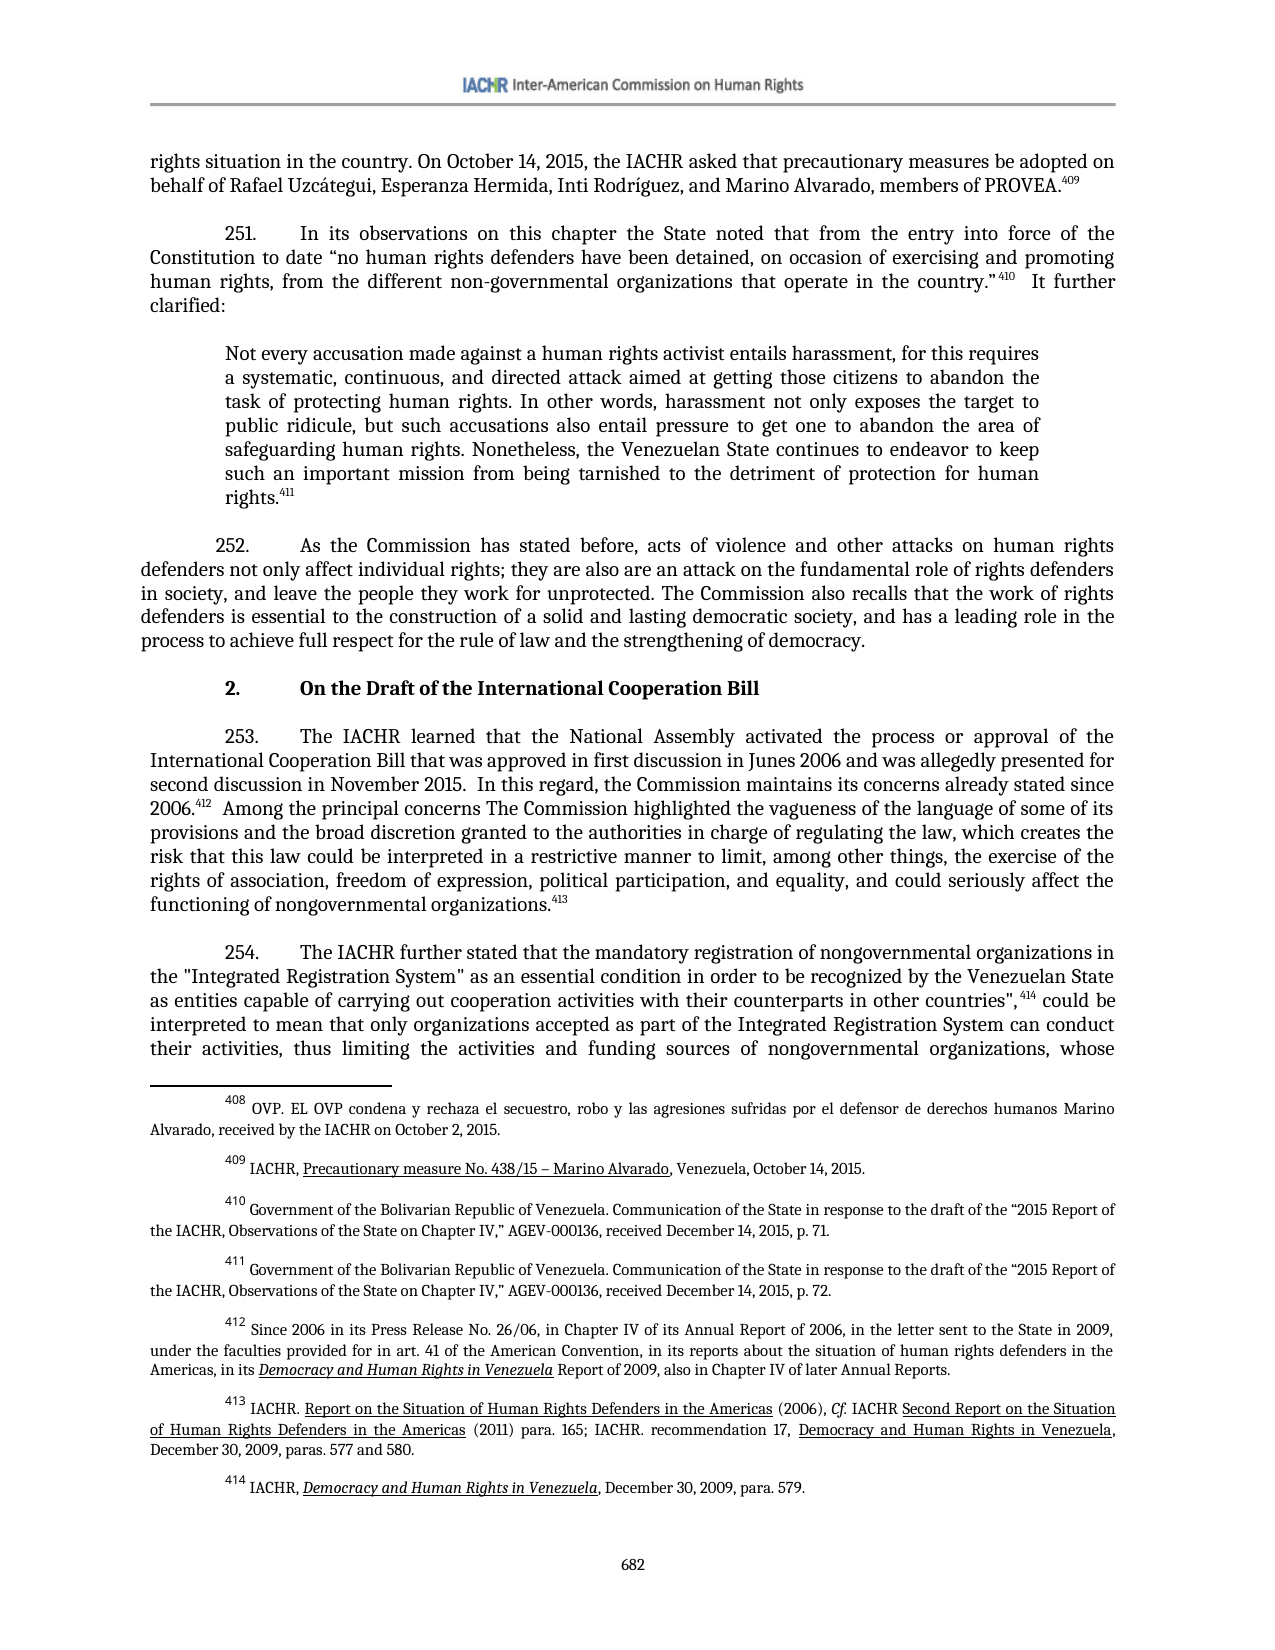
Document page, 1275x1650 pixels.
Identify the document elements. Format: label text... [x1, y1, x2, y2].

list As the Commission has stated before, acts of violence and other attacks on human rights defenders not only affect individual rights; they are also are an attack on the fundamental role of rights defenders in society, and leave the people they work for unprotected. The Commission also recalls that the work of rights defenders is essential to the construction of a solid and lasting democratic society, and has a leading role in the process to achieve full respect for the rule of law and the strengthening of democracy. [141, 533, 1116, 653]
list The IACHR learned that the National Assembly activated the process or approval of the International Cooperation Bill that was approved in first discussion in Junes 2006 and was allegedly presented for second discussion in November 2015. In this regard, the Commission maintains its concerns already stated since 2006. Among the principal concerns The Commission highlighted the vagueness of the language of some of its provisions and the broad discretion granted to the authorities in charge of regulating the law, which creates the risk that this law could be interpreted in a restrictive manner to limit, among other things, the exercise of the rights of association, freedom of expression, political participation, and equality, and could seriously affect the functioning of nongovernmental organizations. [150, 725, 1116, 917]
list On the Draft of the International Cooperation Bill [150, 677, 1116, 701]
list In its observations on this chapter the State noted that from the entry into force of the Constitution to date “no human rights defenders have been detained, on occasion of exercising and promoting human rights, from the different non-governmental organizations that operate in the country.” It further clarified: [150, 222, 1116, 318]
text Not every accusation made against a human rights activist entails harassment, for this requires a systematic, continuous, and directed attack aimed at getting those citizens to abandon the task of protecting human rights. In other words, harassment not only exposes the target to public ridicule, but such accusations also entail pressure to get one to abandon the area of safeguarding human rights. Nonetheless, the Venezuelan State continues to endeavor to keep such an important mission from being tarnished to the detriment of protection for human rights. [225, 342, 1041, 509]
picture [451, 75, 814, 95]
list The IACHR further stated that the mandatory registration of nongovernmental organizations in the "Integrated Registration System" as an essential condition in order to be recognized by the Venezuelan State as entities capable of carrying out cooperation activities with their counterparts in other countries", could be interpreted to mean that only organizations accepted as part of the Integrated Registration System can conduct their activities, thus limiting the activities and funding sources of nongovernmental organizations, whose independent role is essential for the strengthening of democracy in Venezuela.The Commission stressed also that those laws that give authorities discretionary power to authorize the establishment and operation of organizations through registration records contravene international standards. [150, 941, 1116, 1060]
